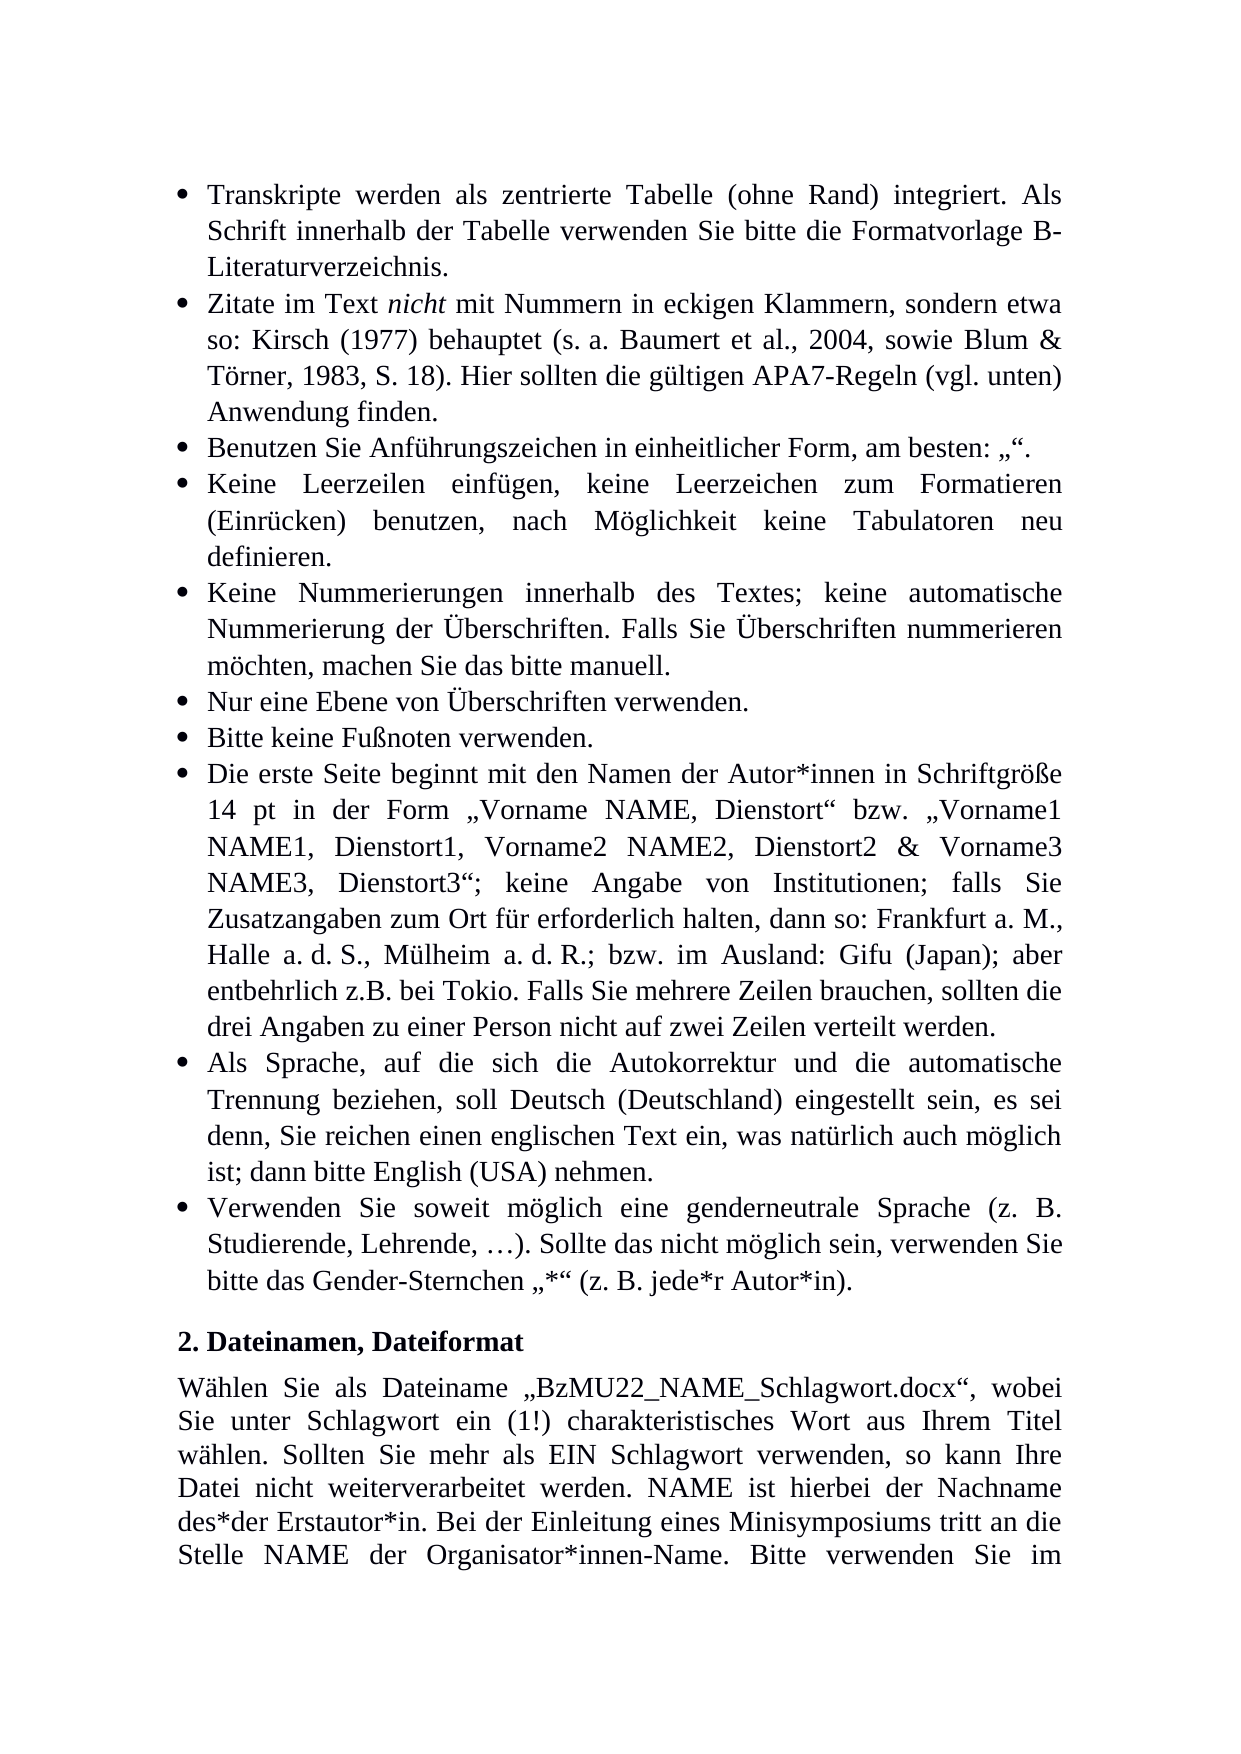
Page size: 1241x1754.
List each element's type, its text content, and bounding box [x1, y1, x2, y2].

text 2. Dateinamen, Dateiformat [177, 1324, 1063, 1357]
text Die erste Seite beginnt mit den Namen der Autor*innen in Schriftgröße 14 pt in der Form „Vorname NAME, Dienstort“ bzw. „Vorname1 NAME1, Dienstort1, Vorname2 NAME2, Dienstort2 & Vorname3 NAME3, Dienstort3“; keine Angabe von Institutionen; falls Sie Zusatzangaben zum Ort für erforderlich halten, dann so: Frankfurt a. M., Halle a. d. S., Mülheim a. d. R.; bzw. im Ausland: Gifu (Japan); aber entbehrlich z.B. bei Tokio. Falls Sie mehrere Zeilen brauchen, sollten die drei Angaben zu einer Person nicht auf zwei Zeilen verteilt werden. [177, 756, 1063, 1043]
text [177, 1370, 1063, 1571]
text Zitate im Text nicht mit Nummern in eckigen Klammern, sondern etwa so: Kirsch (1977) behauptet (s. a. Baumert et al., 2004, sowie Blum & Törner, 1983, S. 18). Hier sollten die gültigen APA7-Regeln (vgl. unten) Anwendung finden. [177, 286, 1063, 428]
text Bitte keine Fußnoten verwenden. [177, 720, 1063, 754]
text Transkripte werden als zentrierte Tabelle (ohne Rand) integriert. Als Schrift innerhalb der Tabelle verwenden Sie bitte die Formatvorlage B-Literaturverzeichnis. [177, 177, 1063, 283]
text Als Sprache, auf die sich die Autokorrektur und die automatische Trennung beziehen, soll Deutsch (Deutschland) eingestellt sein, es sei denn, Sie reichen einen englischen Text ein, was natürlich auch möglich ist; dann bitte English (USA) nehmen. [177, 1046, 1063, 1188]
text Nur eine Ebene von Überschriften verwenden. [177, 684, 1063, 717]
text Verwenden Sie soweit möglich eine genderneutrale Sprache (z. B. Studierende, Lehrende, …). Sollte das nicht möglich sein, verwenden Sie bitte das Gender-Sternchen „*“ (z. B. jede*r Autor*in). [177, 1190, 1063, 1296]
text Benutzen Sie Anführungszeichen in einheitlicher Form, am besten: „“. [177, 430, 1063, 464]
text Keine Leerzeilen einfügen, keine Leerzeichen zum Formatieren (Einrücken) benutzen, nach Möglichkeit keine Tabulatoren neu definieren. [177, 467, 1063, 573]
text Keine Nummerierungen innerhalb des Textes; keine automatische Nummerierung der Überschriften. Falls Sie Überschriften nummerieren möchten, machen Sie das bitte manuell. [177, 575, 1063, 681]
